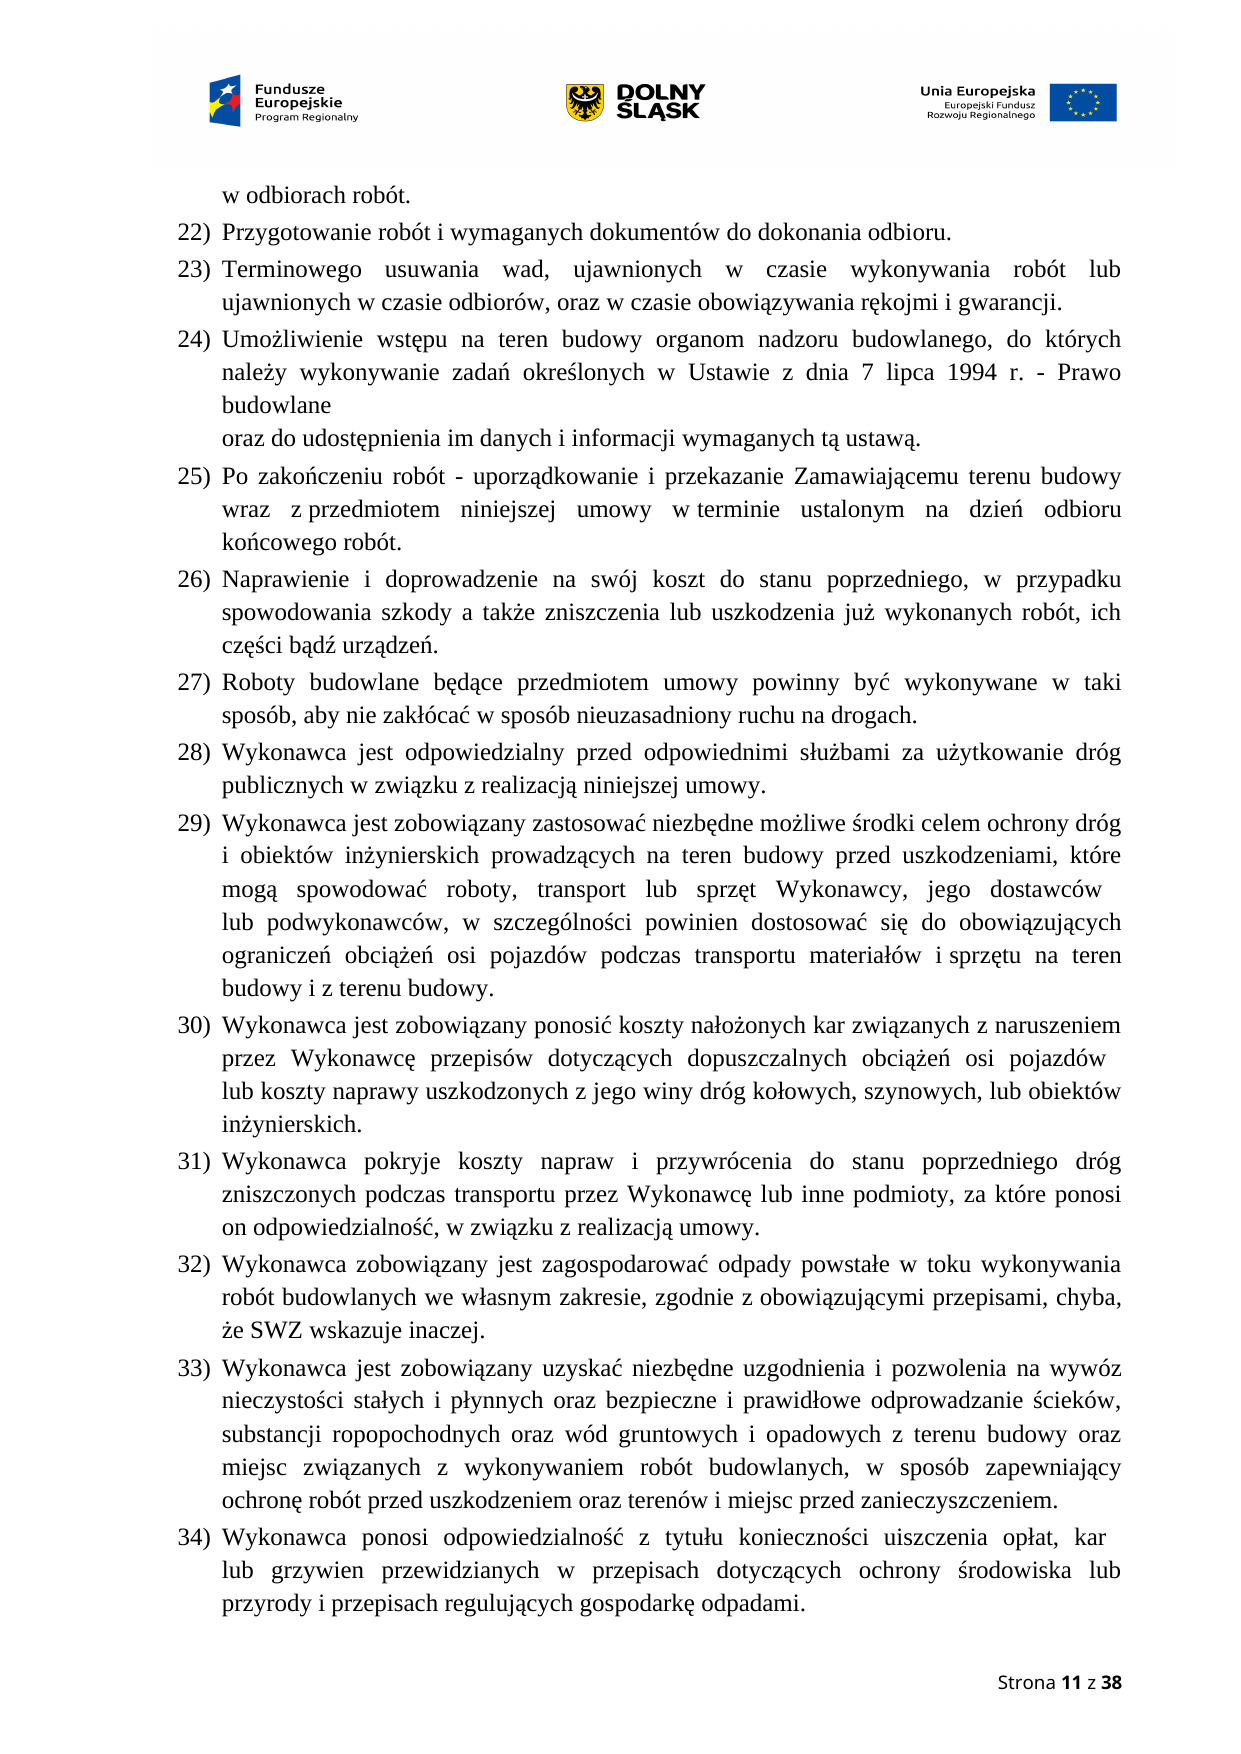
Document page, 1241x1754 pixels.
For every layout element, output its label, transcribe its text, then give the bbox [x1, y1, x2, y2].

list Po zakończeniu robót - uporządkowanie i przekazanie Zamawiającemu terenu budowy wraz z przedmiotem niniejszej umowy w terminie ustalonym na dzień odbioru końcowego robót. [177, 461, 1122, 556]
list Wykonawca pokryje koszty napraw i przywrócenia do stanu poprzedniego dróg zniszczonych podczas transportu przez Wykonawcę lub inne podmioty, za które ponosi on odpowiedzialność, w związku z realizacją umowy. [177, 1146, 1122, 1241]
list Terminowego usuwania wad, ujawnionych w czasie wykonywania robót lub ujawnionych w czasie odbiorów, oraz w czasie obowiązywania rękojmi i gwarancji. [177, 254, 1122, 316]
list Wykonawca jest odpowiedzialny przed odpowiednimi służbami za użytkowanie dróg publicznych w związku z realizacją niniejszej umowy. [177, 737, 1122, 799]
list Roboty budowlane będące przedmiotem umowy powinny być wykonywane w taki sposób, aby nie zakłócać w sposób nieuzasadniony ruchu na drogach. [177, 667, 1122, 729]
list Przygotowanie robót i wymaganych dokumentów do dokonania odbioru. [177, 217, 1122, 246]
list Wykonawca ponosi odpowiedzialność z tytułu konieczności uiszczenia opłat, kar lub grzywien przewidzianych w przepisach dotyczących ochrony środowiska lub przyrody i przepisach regulujących gospodarkę odpadami. [177, 1522, 1122, 1617]
list Naprawienie i doprowadzenie na swój koszt do stanu poprzedniego, w przypadku spowodowania szkody a także zniszczenia lub uszkodzenia już wykonanych robót, ich części bądź urządzeń. [177, 564, 1122, 659]
list Umożliwienie wstępu na teren budowy organom nadzoru budowlanego, do których należy wykonywanie zadań określonych w Ustawie z dnia 7 lipca 1994 r. - Prawo budowlane oraz do udostępnienia im danych i informacji wymaganych tą ustawą. [177, 324, 1122, 452]
list Wykonawca jest zobowiązany zastosować niezbędne możliwe środki celem ochrony dróg i obiektów inżynierskich prowadzących na teren budowy przed uszkodzeniami, które mogą spowodować roboty, transport lub sprzęt Wykonawcy, jego dostawców lub podwykonawców, w szczególności powinien dostosować się do obowiązujących ograniczeń obciążeń osi pojazdów podczas transportu materiałów i sprzętu na teren budowy i z terenu budowy. [177, 808, 1122, 1001]
list Wykonawca jest zobowiązany uzyskać niezbędne uzgodnienia i pozwolenia na wywóz nieczystości stałych i płynnych oraz bezpieczne i prawidłowe odprowadzanie ścieków, substancji ropopochodnych oraz wód gruntowych i opadowych z terenu budowy oraz miejsc związanych z wykonywaniem robót budowlanych, w sposób zapewniający ochronę robót przed uszkodzeniem oraz terenów i miejsc przed zanieczyszczeniem. [177, 1353, 1122, 1513]
picture [147, 27, 1177, 169]
list Wykonawca zobowiązany jest zagospodarować odpady powstałe w toku wykonywania robót budowlanych we własnym zakresie, zgodnie z obowiązującymi przepisami, chyba, że SWZ wskazuje inaczej. [177, 1249, 1122, 1344]
list Zgłaszanie gotowości do odbioru robót i branie udziału w wyznaczonych terminach w odbiorach robót. [177, 169, 1122, 209]
list Wykonawca jest zobowiązany ponosić koszty nałożonych kar związanych z naruszeniem przez Wykonawcę przepisów dotyczących dopuszczalnych obciążeń osi pojazdów lub koszty naprawy uszkodzonych z jego winy dróg kołowych, szynowych, lub obiektów inżynierskich. [177, 1010, 1122, 1138]
